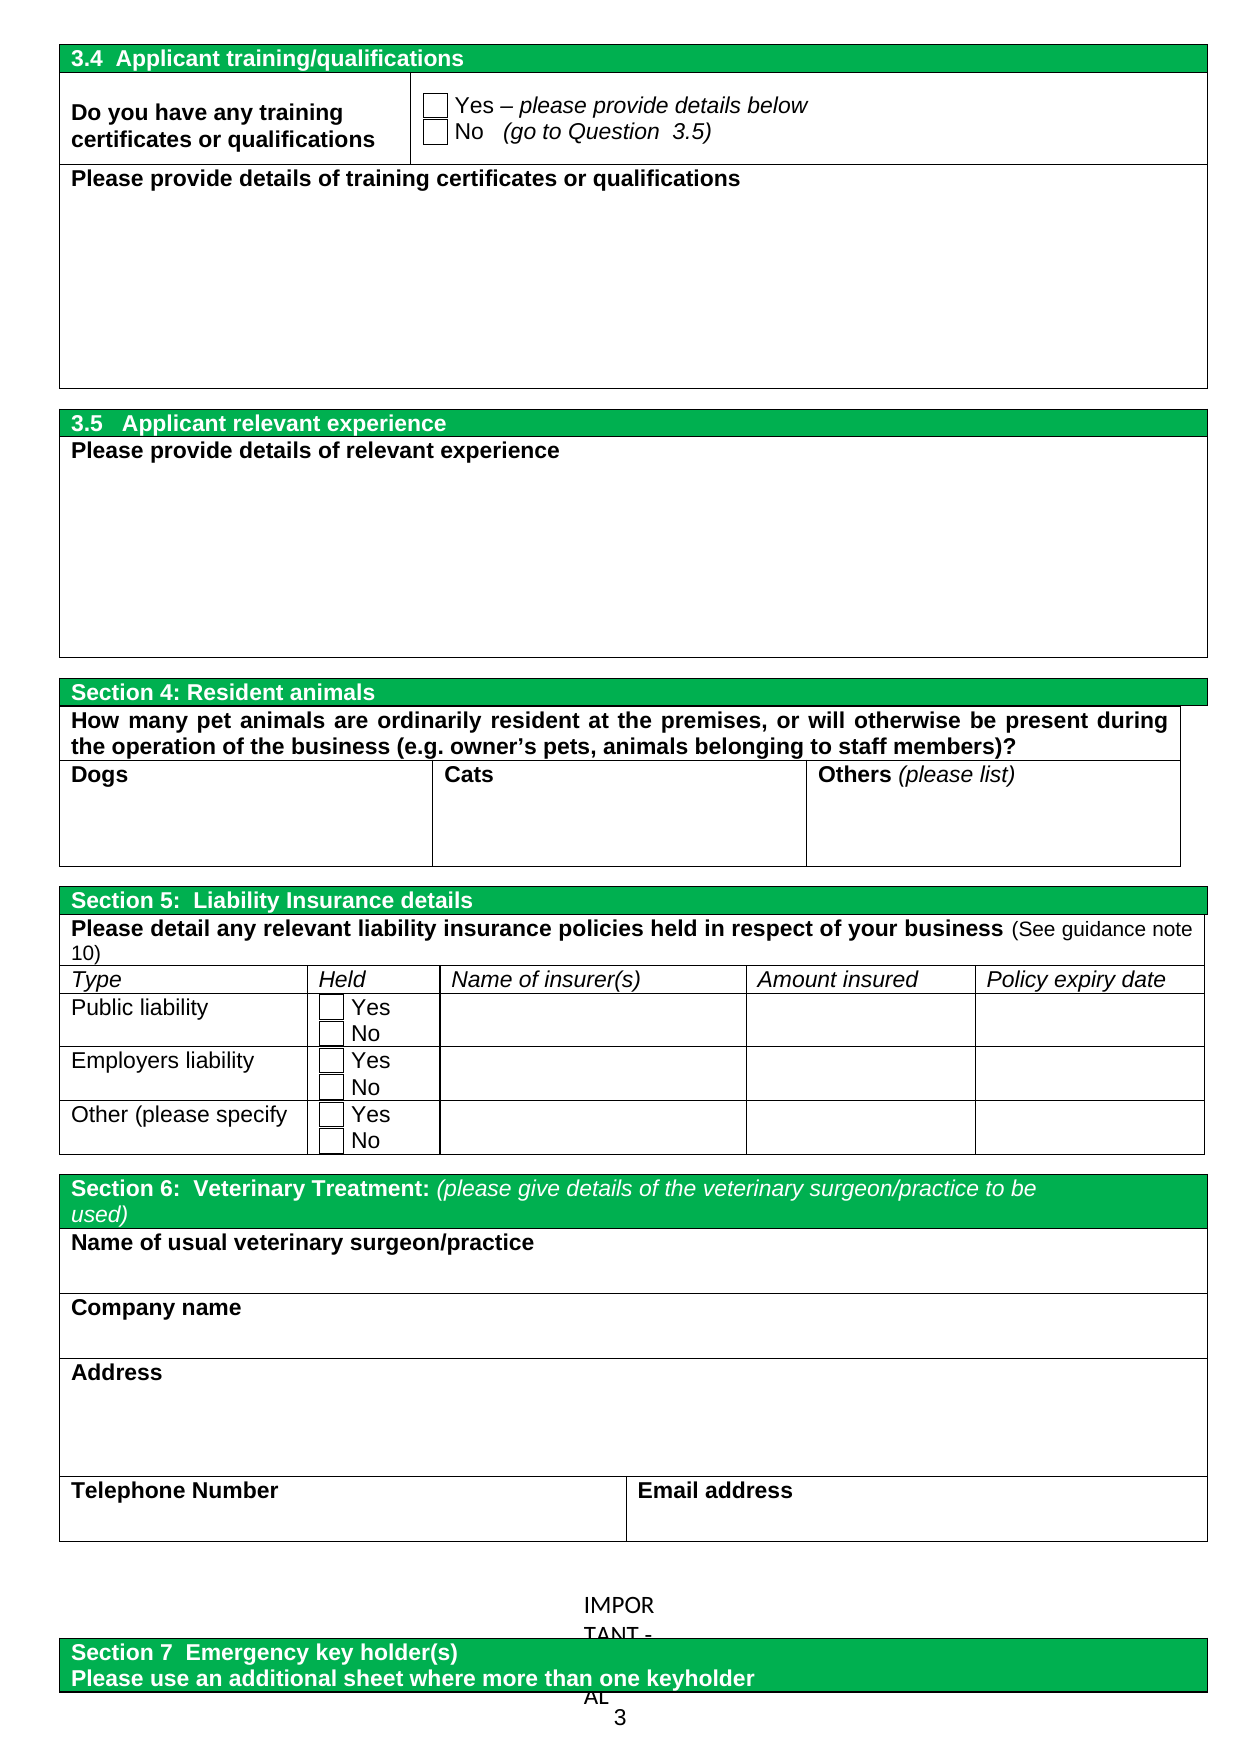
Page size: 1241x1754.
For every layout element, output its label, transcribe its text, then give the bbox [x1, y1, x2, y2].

table_header 3.4 Applicant training/qualifications [60, 45, 1207, 72]
table_cell [976, 1101, 1204, 1154]
table_cell Please detail any relevant liability insurance policies held in respect of your business (See guidance note 10) [60, 915, 1204, 965]
table_cell Do you have any training certificates or qualifications [60, 73, 410, 164]
table_cell [441, 1047, 746, 1100]
table_cell Others (please list) [807, 761, 1180, 866]
table_cell Please provide details of training certificates or qualifications [60, 165, 1207, 388]
table_cell [976, 994, 1204, 1046]
table_cell Employers liability [60, 1047, 307, 1100]
table_cell Yes No [308, 1101, 439, 1154]
table_cell Other (please specify [60, 1101, 307, 1154]
table_cell Telephone Number [60, 1477, 626, 1541]
table_cell Amount insured [747, 966, 975, 992]
table_cell [976, 1047, 1204, 1100]
table_cell [441, 1101, 746, 1154]
table_cell [441, 994, 746, 1046]
table_cell Yes No [308, 1047, 439, 1100]
table_cell Company name [60, 1294, 1207, 1358]
table_cell [747, 1047, 975, 1100]
table_cell Cats [433, 761, 806, 866]
table_header How many pet animals are ordinarily resident at the premises, or will otherwise be present during the operation of the business (e.g. owner’s pets, animals belonging to staff members)? [60, 707, 1180, 759]
table_cell Name of usual veterinary surgeon/practice [60, 1229, 1207, 1293]
table_cell Please provide details of relevant experience [60, 437, 1207, 657]
table_cell [747, 994, 975, 1046]
table_cell Public liability [60, 994, 307, 1046]
table_cell Yes – please provide details below No (go to Question 3.5) [411, 73, 1207, 164]
table_cell Email address [627, 1477, 1207, 1541]
table_header Section 5: Liability Insurance details [60, 887, 1207, 914]
table_cell Type [60, 966, 307, 992]
table_cell Policy expiry date [976, 966, 1204, 992]
table_cell Held [308, 966, 439, 992]
table_cell Dogs [60, 761, 432, 866]
table_header Section 7 Emergency key holder(s) Please use an additional sheet where more than one keyholder [60, 1639, 1207, 1691]
table_cell Yes No [308, 994, 439, 1046]
table_header Section 6: Veterinary Treatment: (please give details of the veterinary surgeon/practice to be used) [60, 1175, 1207, 1228]
table_cell Address [60, 1359, 1207, 1476]
table_header 3.5 Applicant relevant experience [60, 410, 1207, 436]
table_header Section 4: Resident animals [60, 679, 1207, 705]
table_cell [747, 1101, 975, 1154]
table_cell Name of insurer(s) [441, 966, 746, 992]
